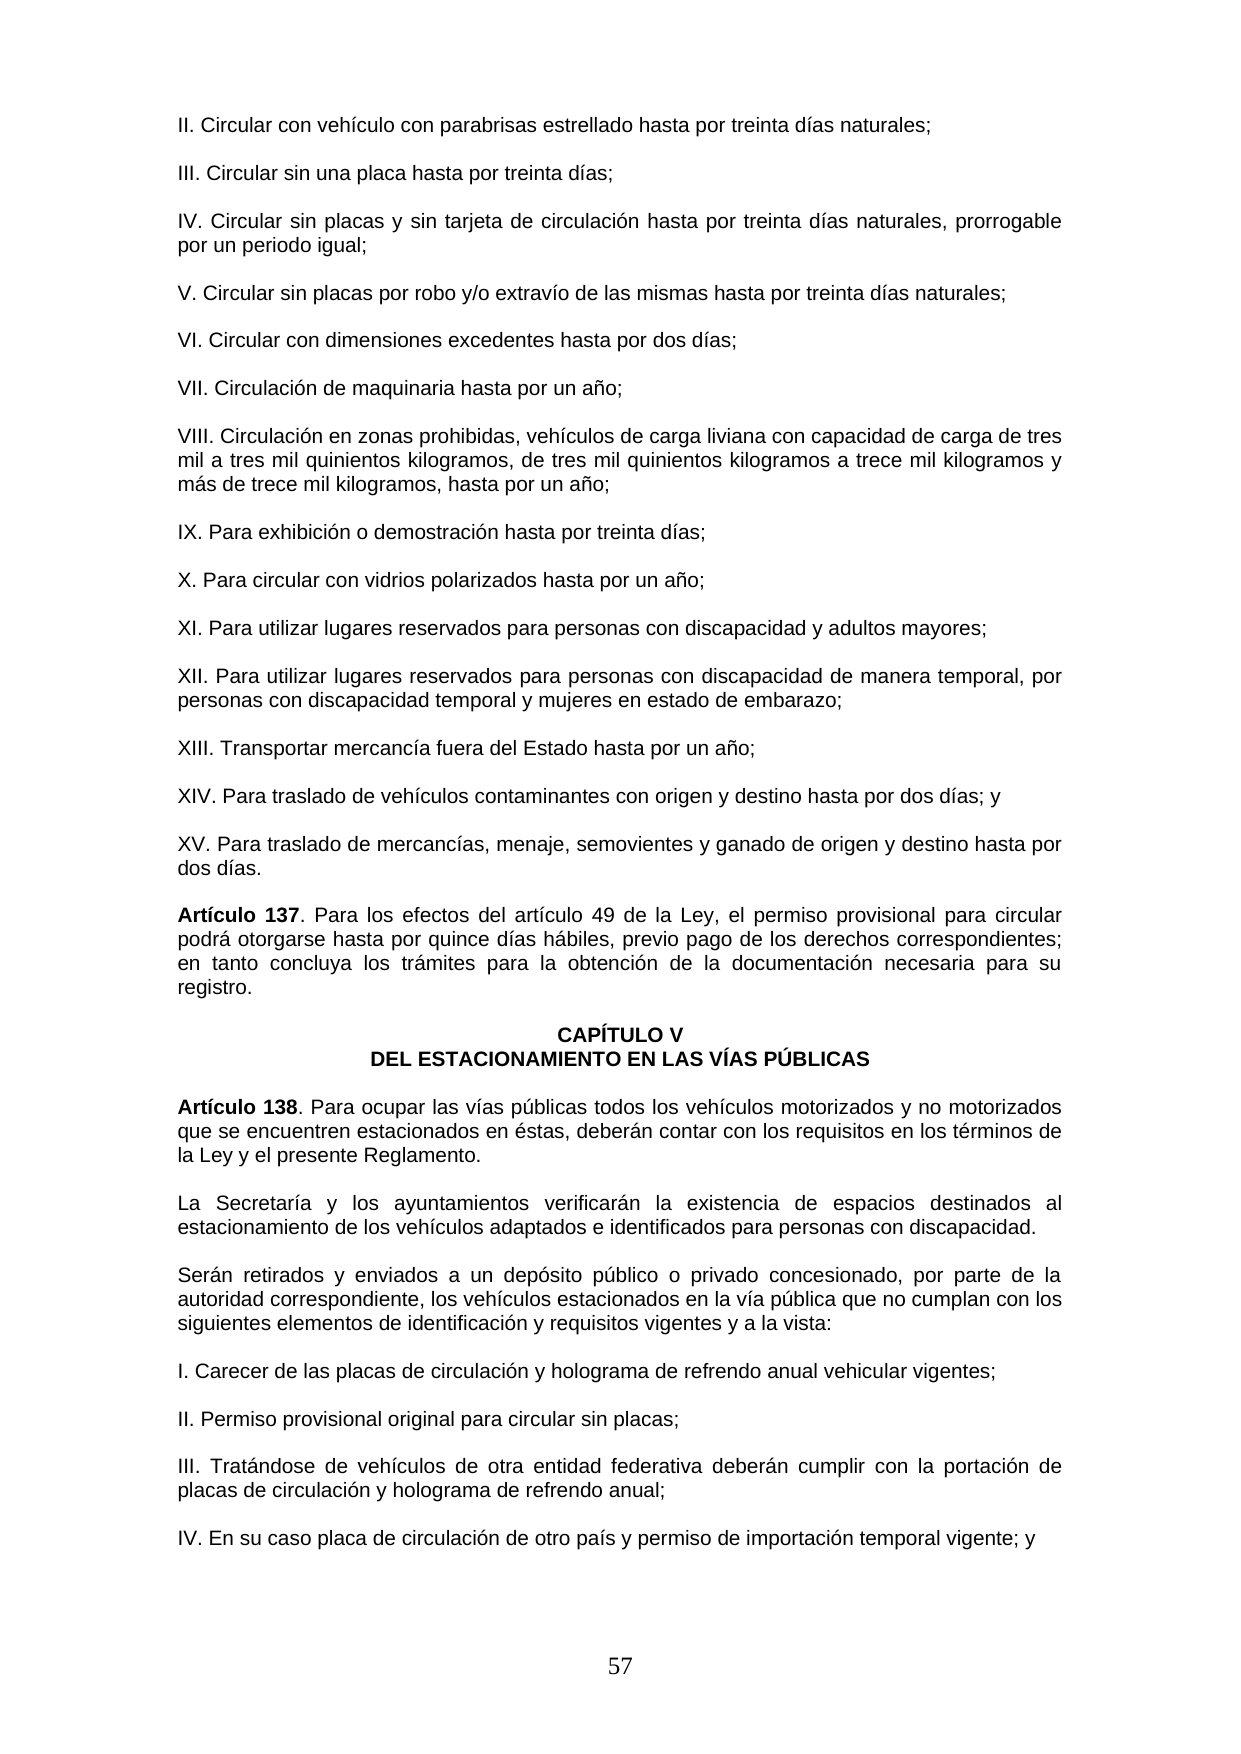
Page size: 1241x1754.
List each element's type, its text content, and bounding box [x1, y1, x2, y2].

text III. Circular sin una placa hasta por treinta días; [177, 161, 1063, 184]
text IV. En su caso placa de circulación de otro país y permiso de importación temporal vigente; y [177, 1526, 1063, 1550]
text La Secretaría y los ayuntamientos verificarán la existencia de espacios destinados al estacionamiento de los vehículos adaptados e identificados para personas con discapacidad. [177, 1191, 1063, 1239]
text XII. Para utilizar lugares reservados para personas con discapacidad de manera temporal, por personas con discapacidad temporal y mujeres en estado de embarazo; [177, 664, 1063, 712]
text II. Permiso provisional original para circular sin placas; [177, 1406, 1063, 1430]
text Artículo 138. Para ocupar las vías públicas todos los vehículos motorizados y no motorizados que se ﻿encuentren estacionados en éstas, deberán contar con los requisitos en los términos de y el presente Reglamento. [177, 1095, 1063, 1167]
text X. Para circular con vidrios polarizados hasta por un año; [177, 568, 1063, 592]
text Artículo 137. Para los efectos del artículo 49 de , el permiso provisional para circular podrá otorgarse hasta por quince días hábiles, previo pago de los derechos correspondientes; en tanto concluya los trámites para la obtención de la documentación necesaria para su registro. [177, 903, 1063, 999]
text Serán retirados y enviados a un depósito público o privado concesionado, por parte de la autoridad correspondiente, los vehículos estacionados en la vía pública que no cumplan con los siguientes elementos de identificación y requisitos vigentes y a la vista: [177, 1263, 1063, 1334]
text DEL ESTACIONAMIENTO EN LAS VÍAS PÚBLICAS [177, 1047, 1063, 1071]
text VI. Circular con dimensiones excedentes hasta por dos días; [177, 328, 1063, 352]
text II. Circular con vehículo con parabrisas estrellado hasta por treinta días naturales; [177, 113, 1063, 137]
text V. Circular sin placas por robo y/o extravío de las mismas hasta por treinta días naturales; [177, 280, 1063, 304]
text XIV. Para traslado de vehículos contaminantes con origen y destino hasta por dos días; y [177, 783, 1063, 807]
text XIII. Transportar mercancía fuera del Estado hasta por un año; [177, 736, 1063, 759]
text VIII. Circulación en zonas prohibidas, vehículos de carga liviana con capacidad de carga de tres mil a tres mil quinientos kilogramos, de tres mil quinientos kilogramos a trece mil kilogramos y más de trece mil kilogramos, hasta por un año; [177, 424, 1063, 496]
text CAPÍTULO V [177, 1023, 1063, 1047]
text III. Tratándose de vehículos de otra entidad federativa deberán cumplir con la portación de placas de circulación y holograma de refrendo anual; [177, 1454, 1063, 1502]
text I. Carecer de las placas de circulación y holograma de refrendo anual vehicular vigentes; [177, 1358, 1063, 1382]
text IV. Circular sin placas y sin tarjeta de circulación hasta por treinta días naturales, prorrogable por un periodo igual; [177, 208, 1063, 256]
text VII. Circulación de maquinaria hasta por un año; [177, 376, 1063, 400]
text IX. Para exhibición o demostración hasta por treinta días; [177, 520, 1063, 544]
text XI. Para utilizar lugares reservados para personas con discapacidad y adultos mayores; [177, 616, 1063, 640]
text XV. Para traslado de mercancías, menaje, semovientes y ganado de origen y destino hasta por dos días. [177, 831, 1063, 879]
